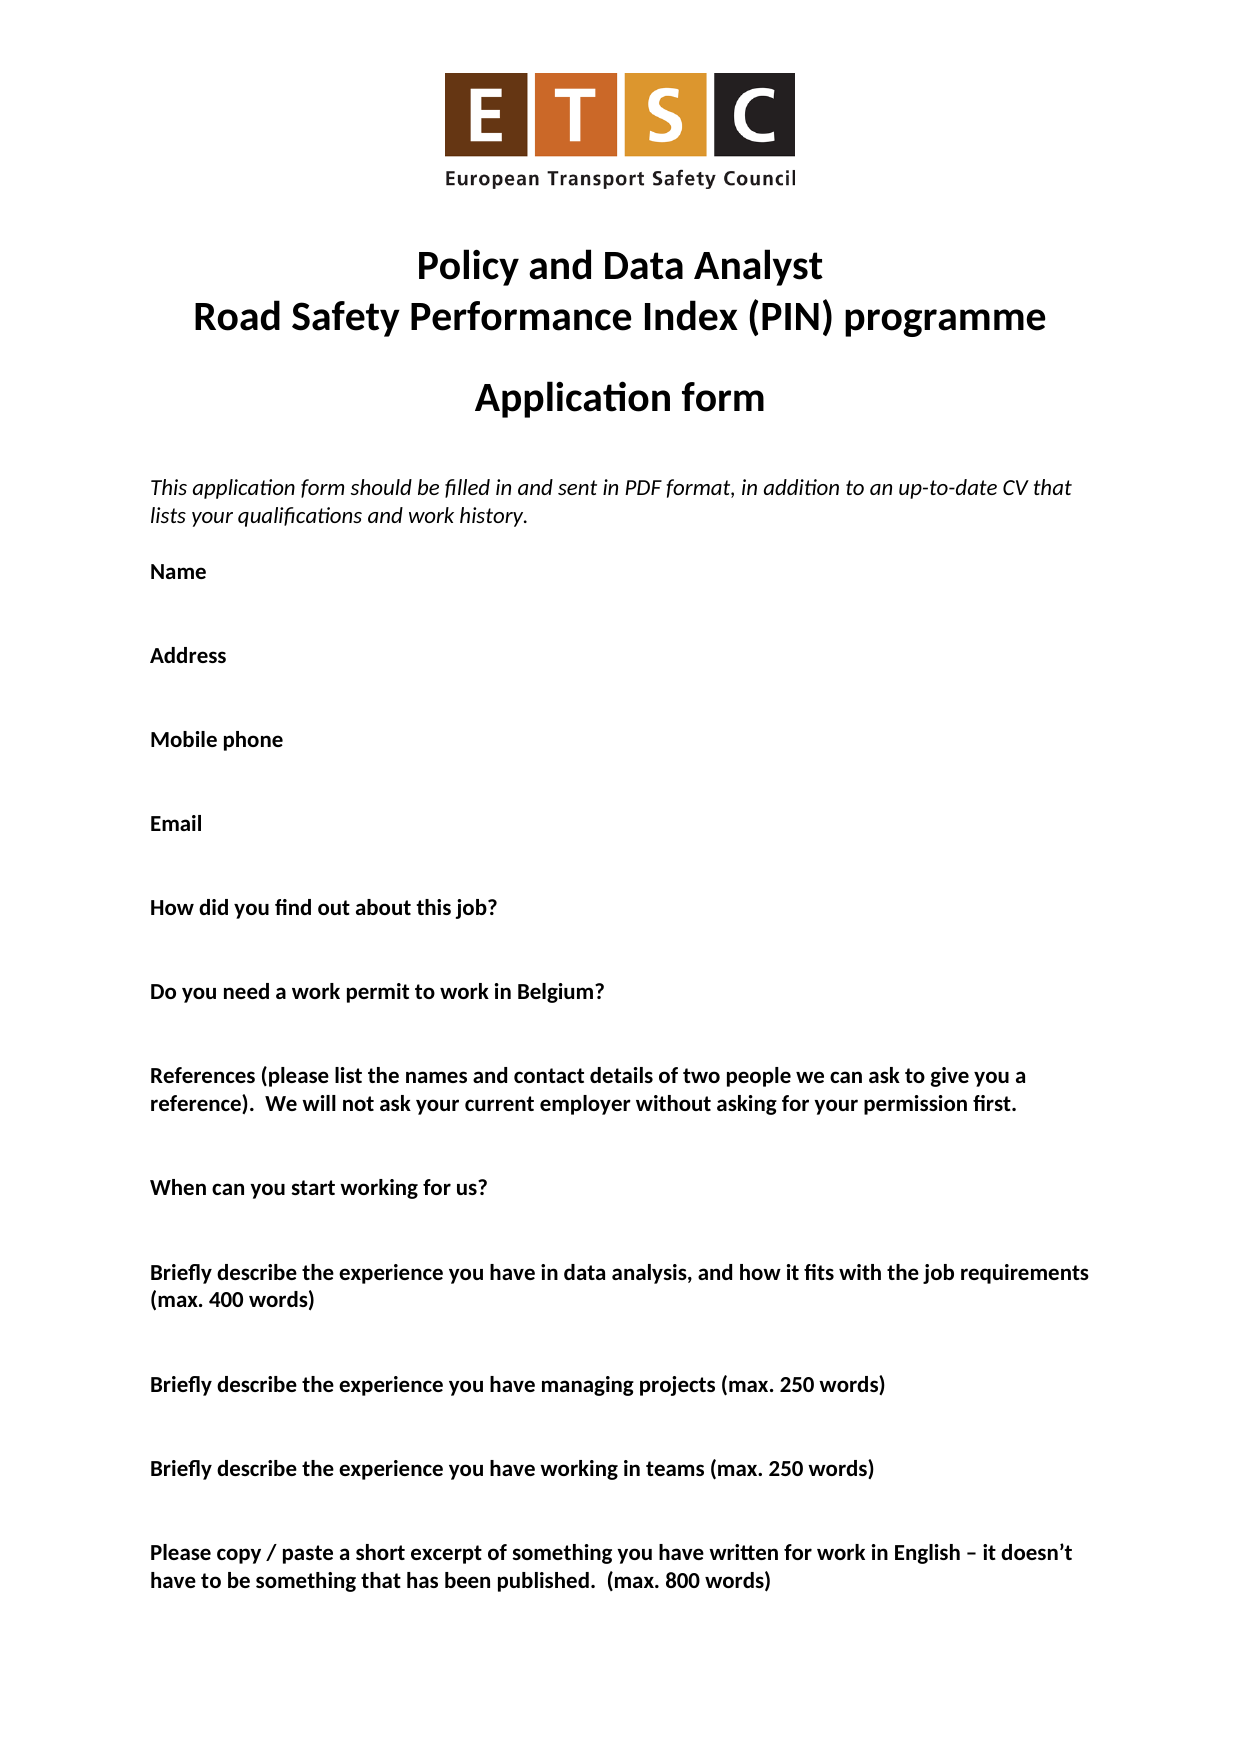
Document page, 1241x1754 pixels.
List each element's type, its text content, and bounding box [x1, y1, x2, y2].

text Email [150, 809, 1090, 837]
text When can you start working for us? [150, 1173, 1090, 1202]
text Briefly describe the experience you have in data analysis, and how it fits with the job requirements (max. 400 words) [150, 1258, 1090, 1314]
subtitle Road Safety Performance Index (PIN) programme [150, 290, 1090, 341]
text Mobile phone [150, 725, 1090, 753]
text How did you find out about this job? [150, 893, 1090, 921]
subtitle Policy and Data Analyst [150, 239, 1090, 290]
text Do you need a work permit to work in Belgium? [150, 977, 1090, 1005]
picture [445, 73, 795, 189]
text Address [150, 641, 1090, 669]
text Application form [150, 371, 1090, 422]
text Briefly describe the experience you have managing projects (max. 250 words) [150, 1370, 1090, 1398]
text This application form should be filled in and sent in PDF format, in addition to an up-to-date CV that lists your qualifications and work history. [150, 473, 1090, 529]
text Name [150, 557, 1090, 585]
text Please copy / paste a short excerpt of something you have written for work in English – it doesn’t have to be something that has been published. (max. 800 words) [150, 1538, 1090, 1594]
text Briefly describe the experience you have working in teams (max. 250 words) [150, 1454, 1090, 1482]
text References (please list the names and contact details of two people we can ask to give you a reference). We will not ask your current employer without asking for your permission first. [150, 1061, 1090, 1117]
